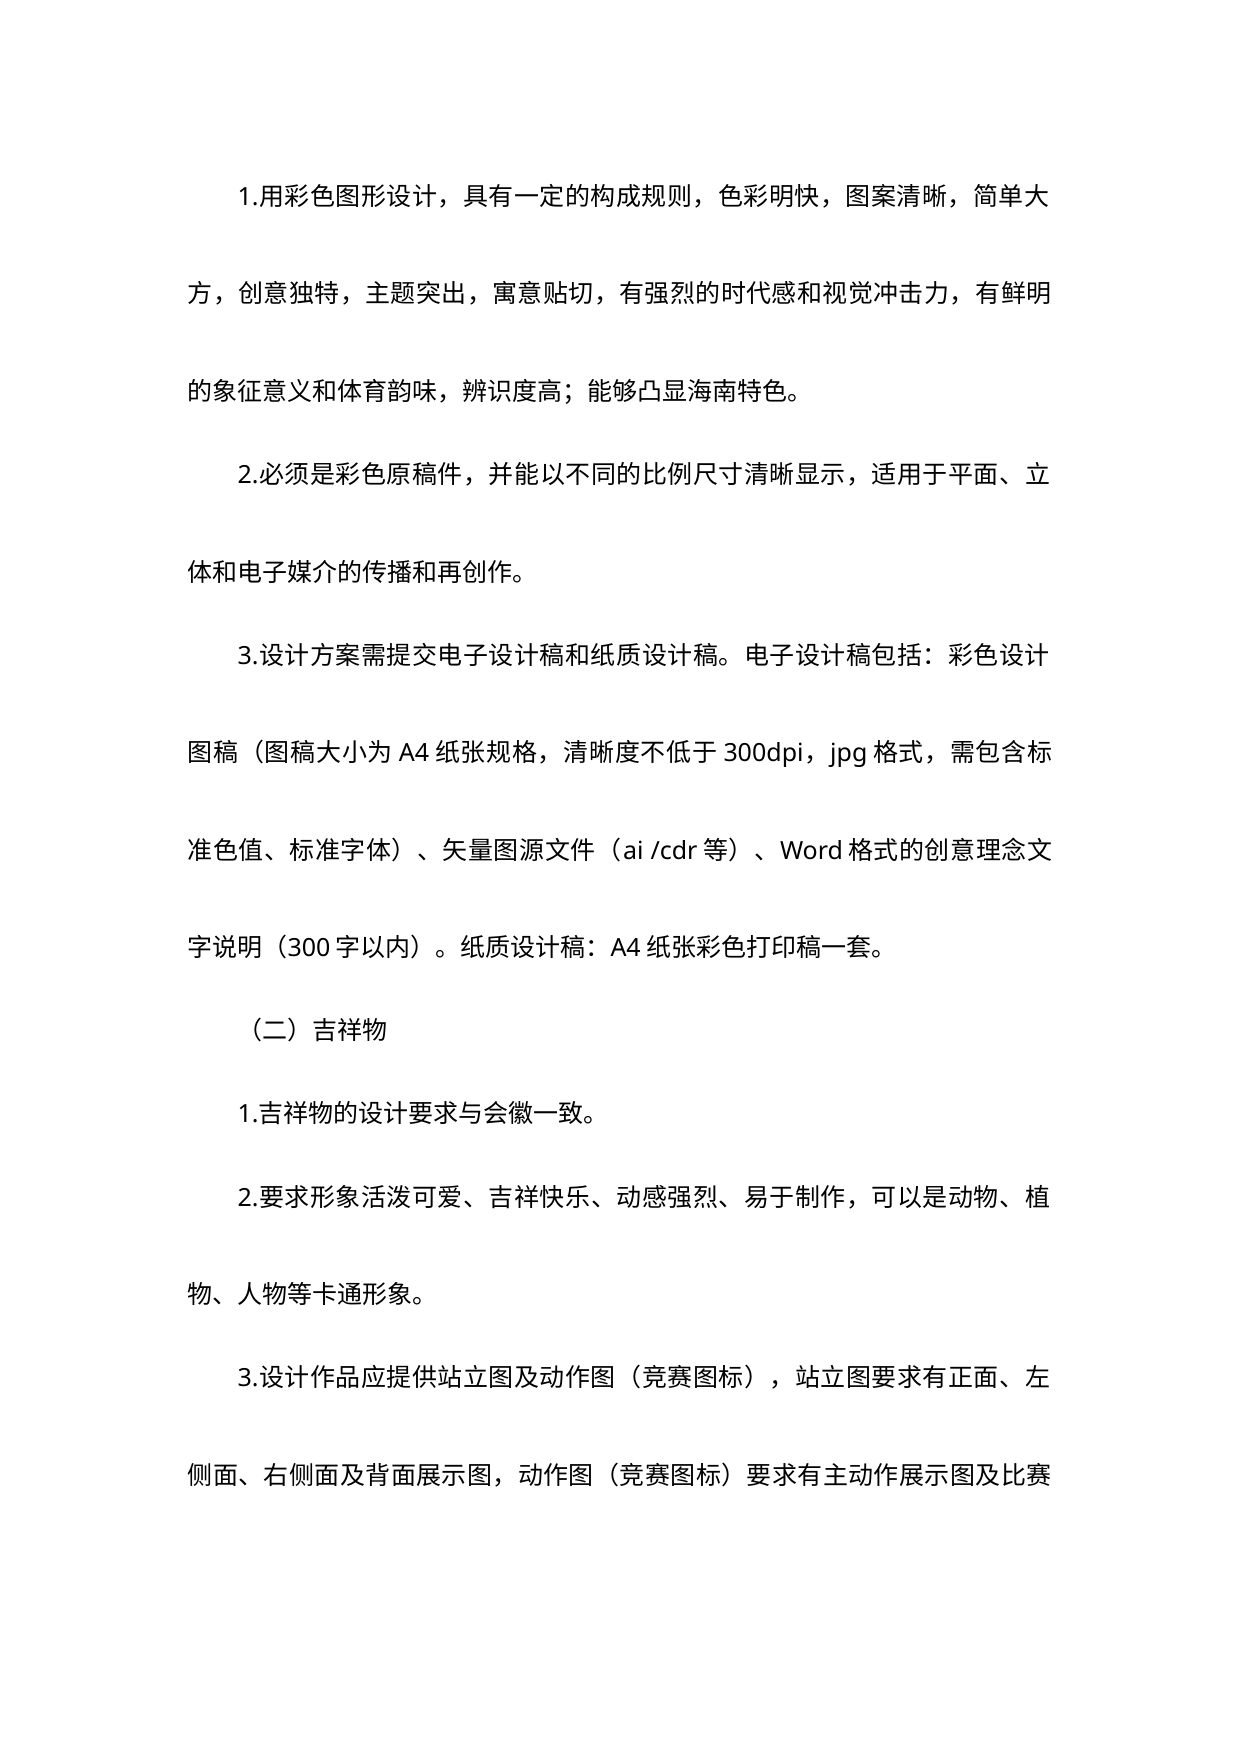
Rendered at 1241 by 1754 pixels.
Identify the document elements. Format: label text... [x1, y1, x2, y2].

text 3.设计方案需提交电子设计稿和纸质设计稿。电子设计稿包括：彩色设计图稿（图稿大小为A4纸张规格，清晰度不低于300dpi，jpg格式，需包含标准色值、标准字体）、矢量图源文件（ai /cdr等）、Word格式的创意理念文字说明（300字以内）。纸质设计稿：A4纸张彩色打印稿一套。 [187, 621, 1053, 978]
text 1.吉祥物的设计要求与会徽一致。 [187, 1079, 1053, 1144]
text （二）吉祥物 [187, 996, 1053, 1061]
text 2.必须是彩色原稿件，并能以不同的比例尺寸清晰显示，适用于平面、立体和电子媒介的传播和再创作。 [187, 440, 1053, 603]
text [187, 1343, 1053, 1506]
text 1.用彩色图形设计，具有一定的构成规则，色彩明快，图案清晰，简单大方，创意独特，主题突出，寓意贴切，有强烈的时代感和视觉冲击力，有鲜明的象征意义和体育韵味，辨识度高；能够凸显海南特色。 [187, 162, 1053, 422]
text 2.要求形象活泼可爱、吉祥快乐、动感强烈、易于制作，可以是动物、植物、人物等卡通形象。 [187, 1163, 1053, 1325]
